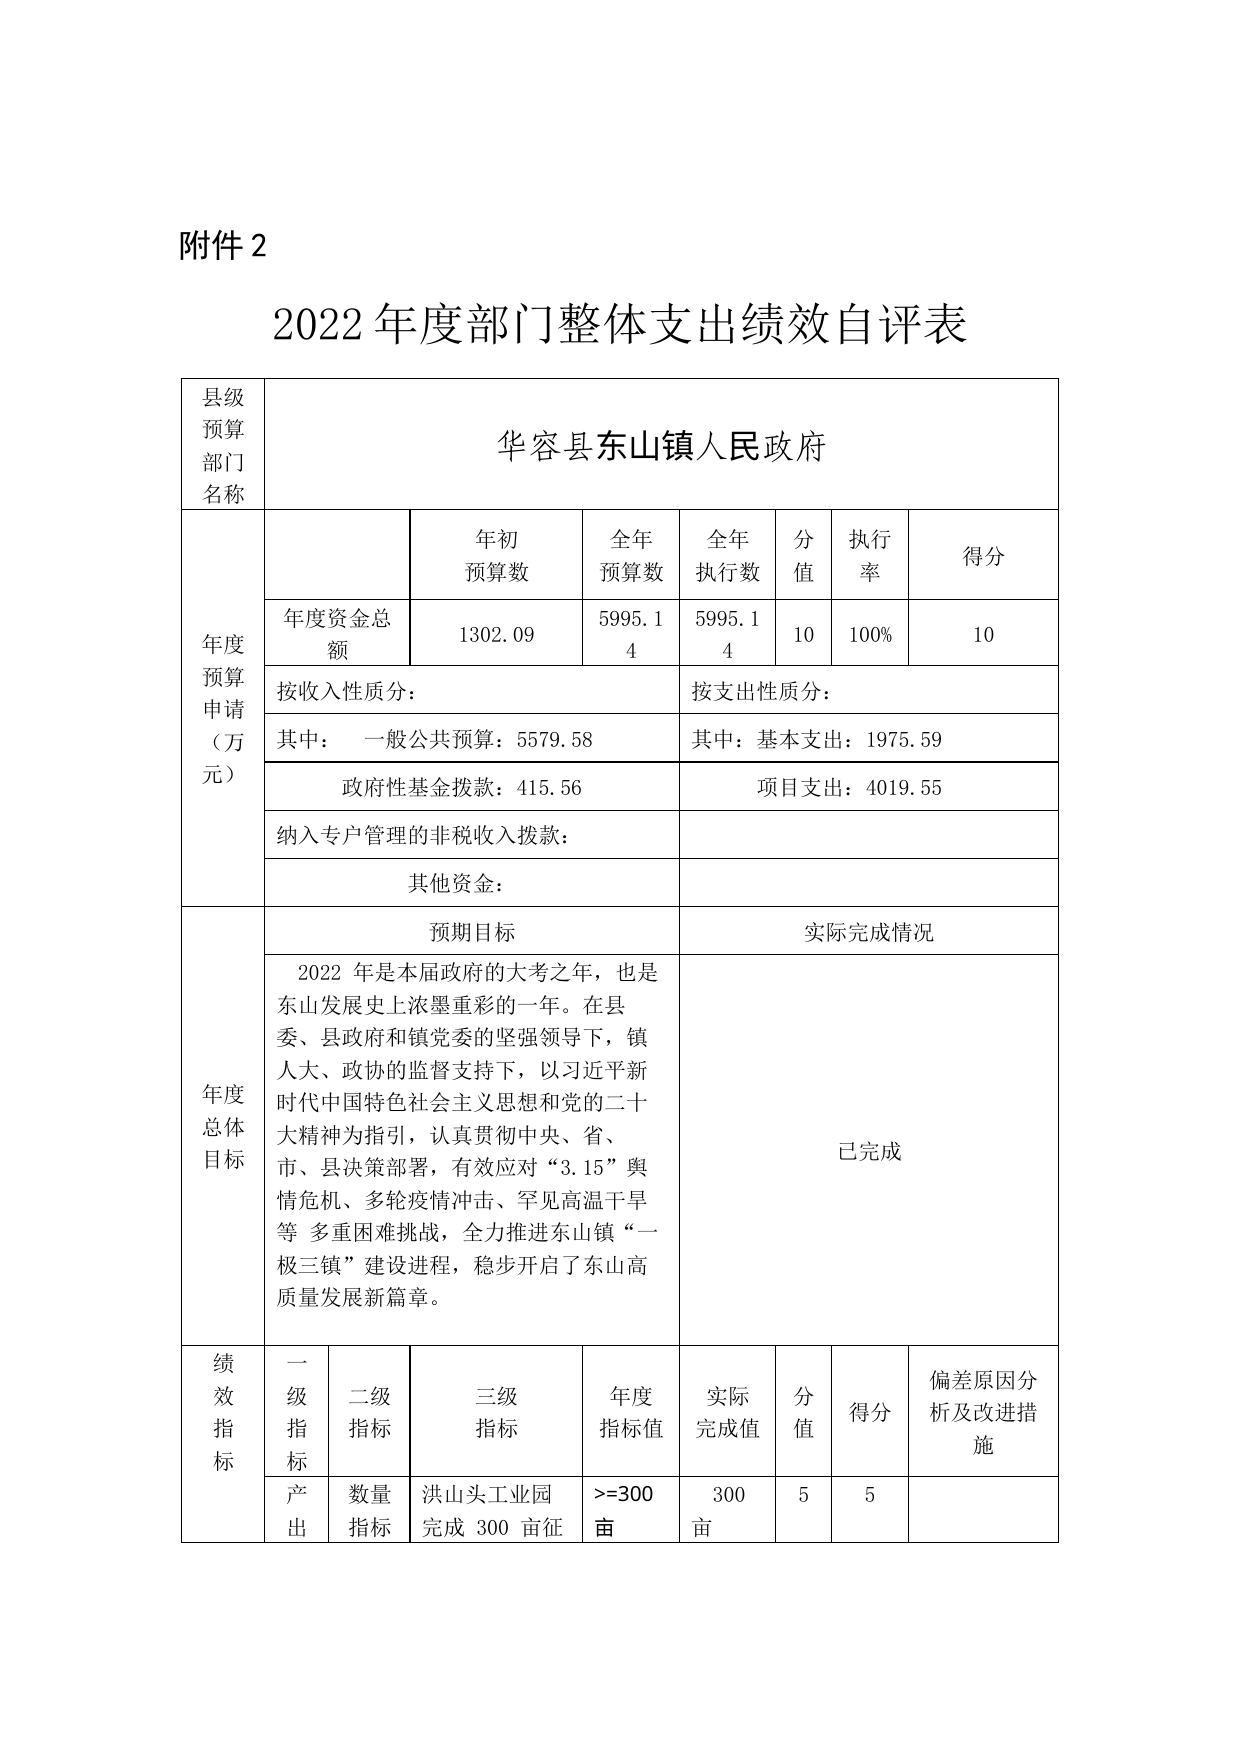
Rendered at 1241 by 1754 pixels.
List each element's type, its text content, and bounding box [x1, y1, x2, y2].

table_cell 年度 指标值 [583, 1346, 679, 1476]
table_cell [909, 1477, 1058, 1542]
table_cell 全年 预算数 [583, 510, 679, 599]
text 2022年度部门整体支出绩效自评表 [177, 288, 1063, 353]
table_cell 年度 总体目标 [182, 907, 264, 1345]
table_cell 偏差原因分析及改进措施 [909, 1346, 1058, 1476]
table_cell 5995.14 [583, 600, 679, 665]
table_cell 三级 指标 [411, 1346, 582, 1476]
table_cell 纳入专户管理的非税收入拨款： [265, 811, 679, 858]
table_cell 年度 预算 申请 （万元） [182, 510, 264, 906]
table_cell 得分 [832, 1346, 908, 1476]
table_cell 其中： 一般公共预算：5579.58 [265, 714, 679, 761]
table_cell 按收入性质分： [265, 666, 679, 713]
table_cell 项目支出：4019.55 [680, 763, 1058, 809]
table_cell 5 [832, 1477, 908, 1542]
table_cell 二级 指标 [329, 1346, 409, 1476]
table_cell 100% [832, 600, 908, 665]
table_cell 10 [776, 600, 831, 665]
table_cell 2022 年是本届政府的大考之年，也是东山发展史上浓墨重彩的一年。在县委、县政府和镇党委的坚强领导下，镇人大、政协的监督支持下，以习近平新时代中国特色社会主义思想和党的二十大精神为指引，认真贯彻中央、省、市、县决策部署，有效应对“3.15”舆情危机、多轮疫情冲击、罕见高温干旱等 多重困难挑战，全力推进东山镇“一极三镇”建设进程，稳步开启了东山高质量发展新篇章。 [265, 955, 679, 1345]
table_cell >=300亩 [583, 1477, 679, 1542]
table_cell 预期目标 [265, 907, 679, 954]
table_cell 分值 [776, 510, 831, 599]
table_cell 政府性基金拨款：415.56 [265, 763, 679, 809]
table_cell 已完成 [680, 955, 1058, 1345]
table_cell 一级 指标 [265, 1346, 328, 1476]
table_cell 5995.14 [680, 600, 775, 665]
table_cell 分值 [776, 1346, 831, 1476]
table_header 县级预算部门名称 [182, 379, 264, 509]
table_cell 10 [909, 600, 1058, 665]
table_cell [680, 859, 1058, 906]
table_cell 数量 指标 [329, 1477, 409, 1542]
table_header 华容县东山镇人民政府 [265, 379, 1058, 509]
table_cell 5 [776, 1477, 831, 1542]
table_cell 得分 [909, 510, 1058, 599]
table_cell 其中：基本支出：1975.59 [680, 714, 1058, 761]
text 联系电话：18773089332 单位负责人签字：附件2 [177, 211, 1063, 276]
table_cell 绩 效 指 标 [182, 1346, 264, 1542]
table_cell 其他资金： [265, 859, 679, 906]
table_cell 年初 预算数 [411, 510, 582, 599]
table_cell 1302.09 [411, 600, 582, 665]
table_cell 300亩 [680, 1477, 775, 1542]
table_cell 执行率 [832, 510, 908, 599]
table_cell 年度资金总额 [265, 600, 409, 665]
table_cell 按支出性质分： [680, 666, 1058, 713]
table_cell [411, 1477, 582, 1542]
table_cell 产出 指标 (50分) [265, 1477, 328, 1542]
table_cell 实际完成情况 [680, 907, 1058, 954]
table_cell 实际 完成值 [680, 1346, 775, 1476]
table_cell [680, 811, 1058, 858]
table_cell [265, 510, 409, 599]
table_cell 全年 执行数 [680, 510, 775, 599]
